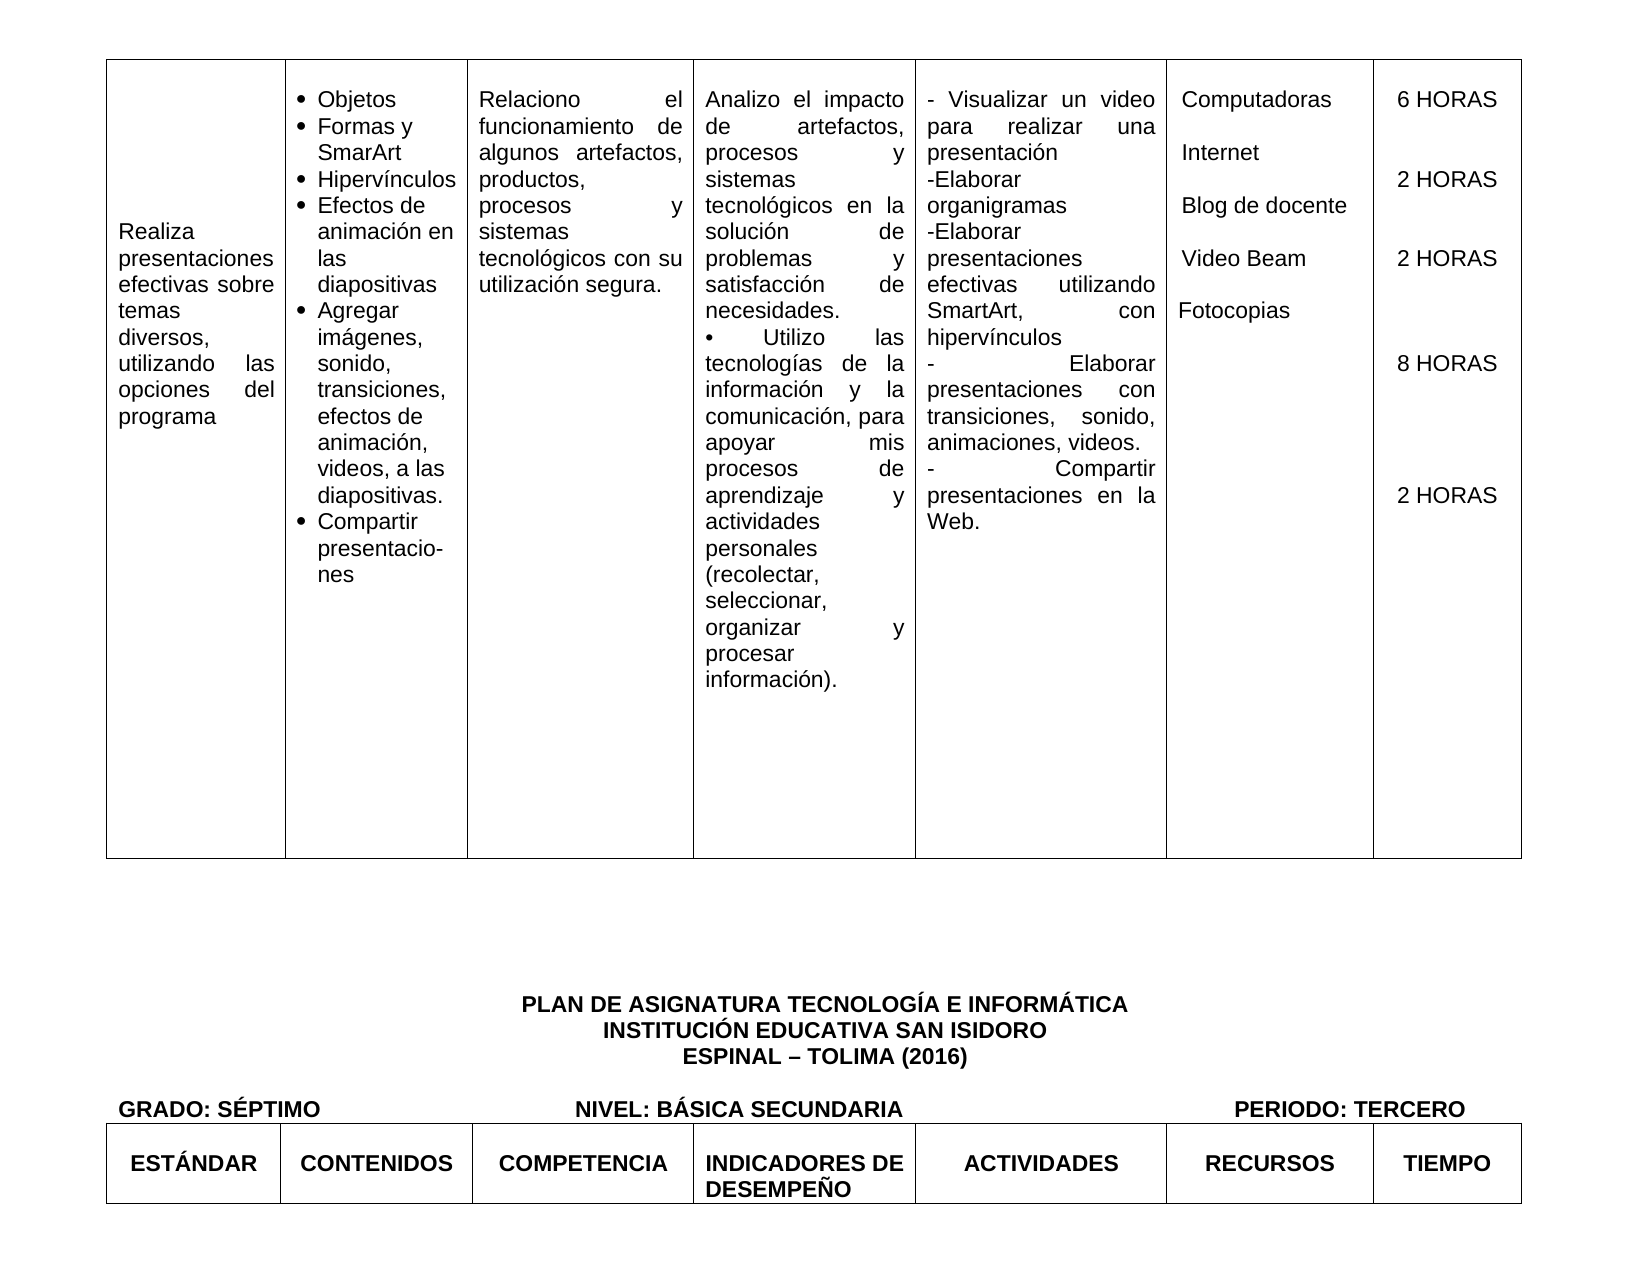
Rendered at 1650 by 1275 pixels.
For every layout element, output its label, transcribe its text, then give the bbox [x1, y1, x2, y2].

table_cell Realiza presentaciones efectivas sobre temas diversos, utilizando las opciones del programa [107, 60, 285, 858]
table_header INDICADORES DE DESEMPEÑO [694, 1124, 915, 1202]
table_cell 6 HORAS 2 HORAS 2 HORAS 8 HORAS 2 HORAS [1374, 60, 1521, 858]
table_cell Objetos Formas y SmarArt Hipervínculos Efectos de animación en las diapositivas Agregar imágenes, sonido, transiciones, efectos de animación, videos, a las diapositivas. Compartir presentacio-nes [286, 60, 467, 858]
text ESPINAL – TOLIMA (2016) [118, 1043, 1532, 1070]
table_cell - Visualizar un video para realizar una presentación -Elaborar organigramas -Elaborar presentaciones efectivas utilizando SmartArt, con hipervínculos - Elaborar presentaciones con transiciones, sonido, animaciones, videos. - Compartir presentaciones en la Web. [916, 60, 1166, 858]
table_cell Computadoras Internet Blog de docente Video Beam Fotocopias [1167, 60, 1373, 858]
text GRADO: SÉPTIMO NIVEL: BÁSICA SECUNDARIA PERIODO: TERCERO [118, 1096, 1532, 1122]
table_cell Relaciono el funcionamiento de algunos artefactos, productos, procesos y sistemas tecnológicos con su utilización segura. [468, 60, 693, 858]
table_cell Analizo el impacto de artefactos, procesos y sistemas tecnológicos en la solución de problemas y satisfacción de necesidades. • Utilizo las tecnologías de la información y la comunicación, para apoyar mis procesos de aprendizaje y actividades personales (recolectar, seleccionar, organizar y procesar información). [694, 60, 915, 858]
table_header ESTÁNDAR [107, 1124, 280, 1202]
table_header RECURSOS [1167, 1124, 1373, 1202]
table_header CONTENIDOS [281, 1124, 472, 1202]
text INSTITUCIÓN EDUCATIVA SAN ISIDORO [118, 1017, 1532, 1043]
table_header COMPETENCIA [473, 1124, 693, 1202]
table_header ACTIVIDADES [916, 1124, 1166, 1202]
table_header TIEMPO [1374, 1124, 1521, 1202]
text PLAN DE ASIGNATURA TECNOLOGÍA E INFORMÁTICA [118, 991, 1532, 1017]
